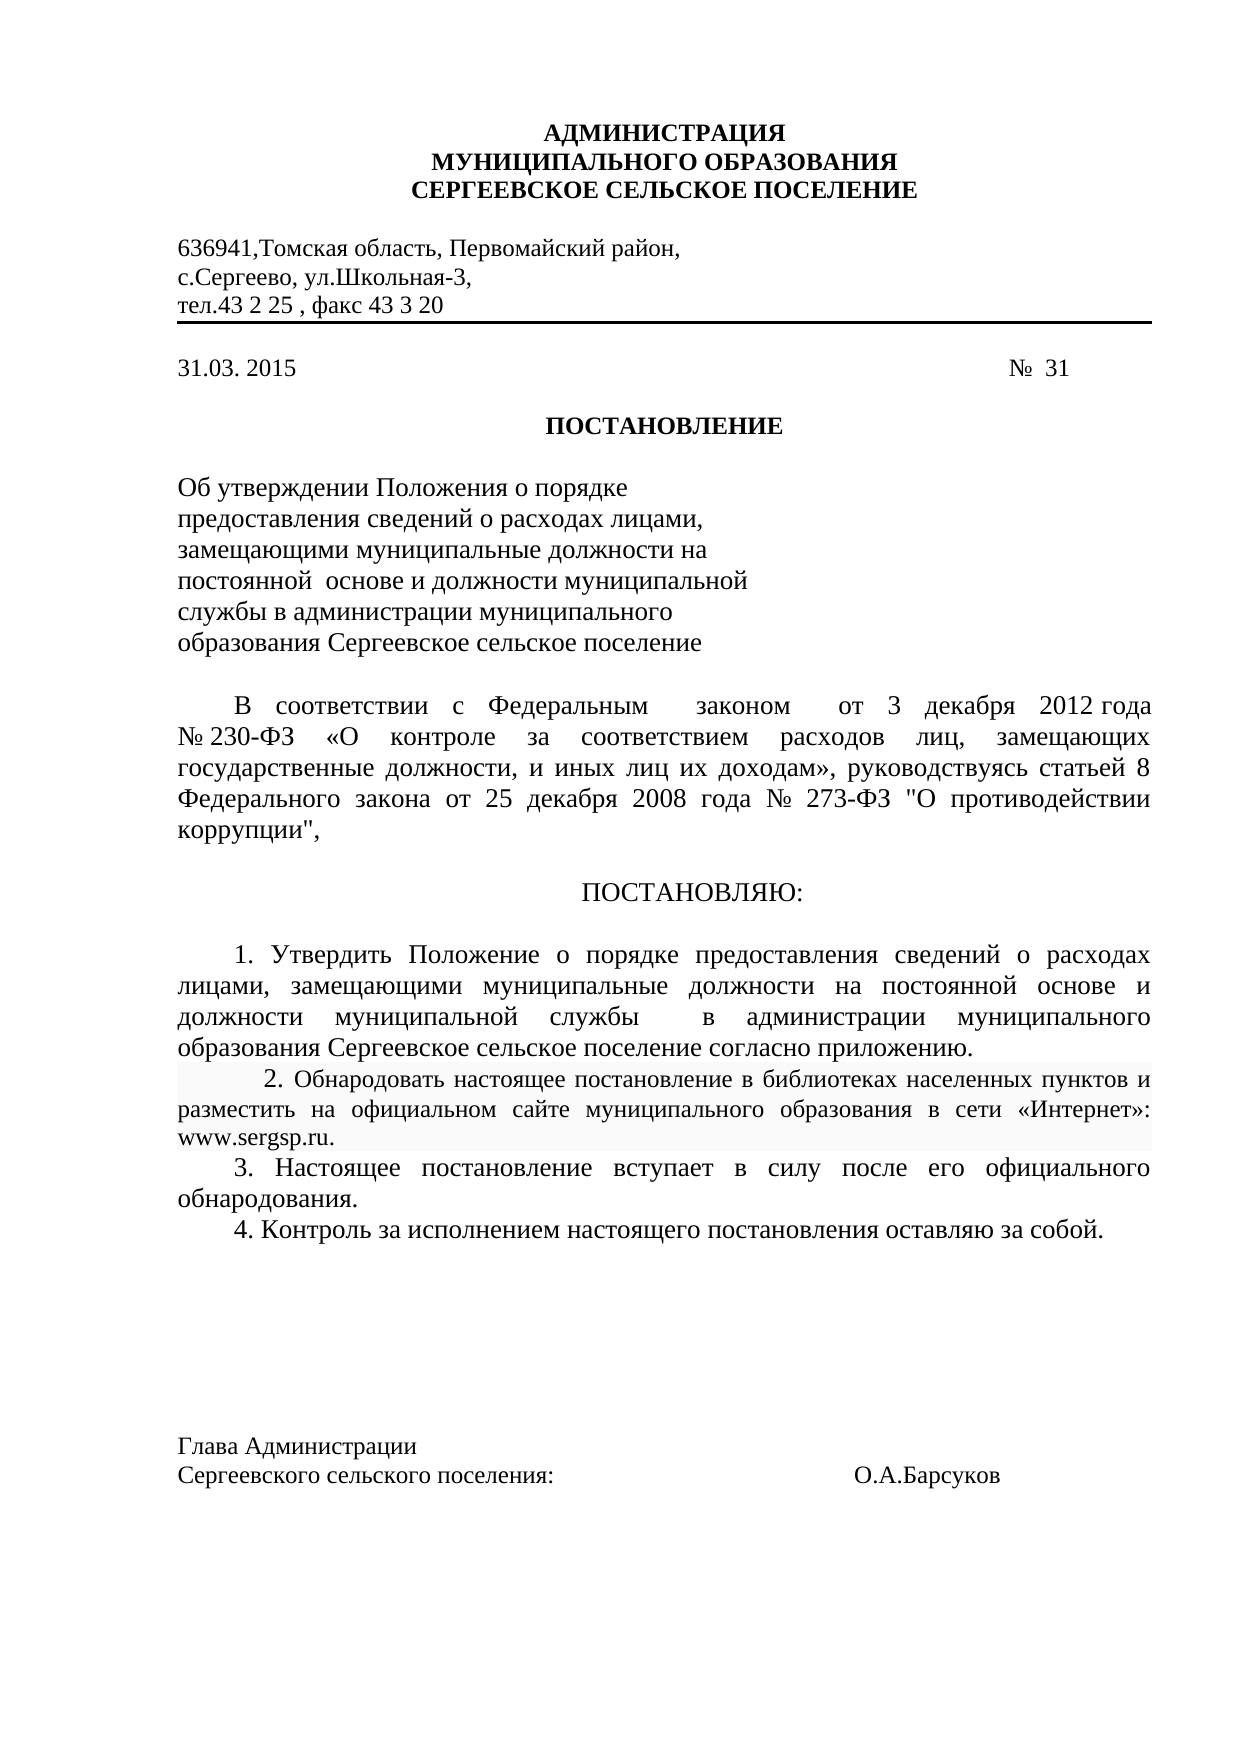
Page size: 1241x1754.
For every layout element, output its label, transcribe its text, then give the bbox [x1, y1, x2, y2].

text ПОСТАНОВЛЯЮ: [177, 876, 1152, 907]
text Об утверждении Положения о порядке [177, 471, 1152, 502]
text Сергеевского сельского поселения: О.А.Барсуков [177, 1460, 1152, 1489]
text с.Сергеево, ул.Школьная-3, [177, 262, 1152, 291]
text тел.43 2 25 , факс 43 3 20 [177, 291, 1152, 321]
text 4. Контроль за исполнением настоящего постановления оставляю за собой. [177, 1213, 1152, 1244]
text постоянной основе и должности муниципальной [177, 564, 1152, 595]
text 31.03. 2015 № 31 [177, 353, 1152, 382]
text Глава Администрации [177, 1431, 1152, 1460]
text АДМИНИСТРАЦИЯ [177, 118, 1152, 147]
text службы в администрации муниципального [177, 595, 1152, 626]
text замещающими муниципальные должности на [177, 533, 1152, 564]
text ПОСТАНОВЛЕНИЕ [177, 411, 1152, 439]
text 2. Обнародовать настоящее постановление в библиотеках населенных пунктов и разместить на официальном сайте муниципального образования в сети «Интернет»: www.sergsp.ru. [177, 1062, 1152, 1151]
text образования Сергеевское сельское поселение [177, 626, 1152, 658]
text МУНИЦИПАЛЬНОГО ОБРАЗОВАНИЯ [177, 147, 1152, 176]
text 636941,Томская область, Первомайский район, [177, 233, 1152, 262]
text В соответствии с Федеральным законом от 3 декабря 2012 года № 230-ФЗ «О контроле за соответствием расходов лиц, замещающих государственные должности, и иных лиц их доходам», руководствуясь статьей 8 Федерального закона от 25 декабря 2008 года № 273-ФЗ "О противодействии коррупции", [177, 689, 1152, 844]
text предоставления сведений о расходах лицами, [177, 502, 1152, 533]
text 1. Утвердить Положение о порядке предоставления сведений о расходах лицами, замещающими муниципальные должности на постоянной основе и должности муниципальной службы в администрации муниципального образования Сергеевское сельское поселение согласно приложению. [177, 938, 1152, 1062]
text 3. Настоящее постановление вступает в силу после его официального обнародования. [177, 1151, 1152, 1213]
text СЕРГЕЕВСКОЕ СЕЛЬСКОЕ ПОСЕЛЕНИЕ [177, 176, 1152, 204]
